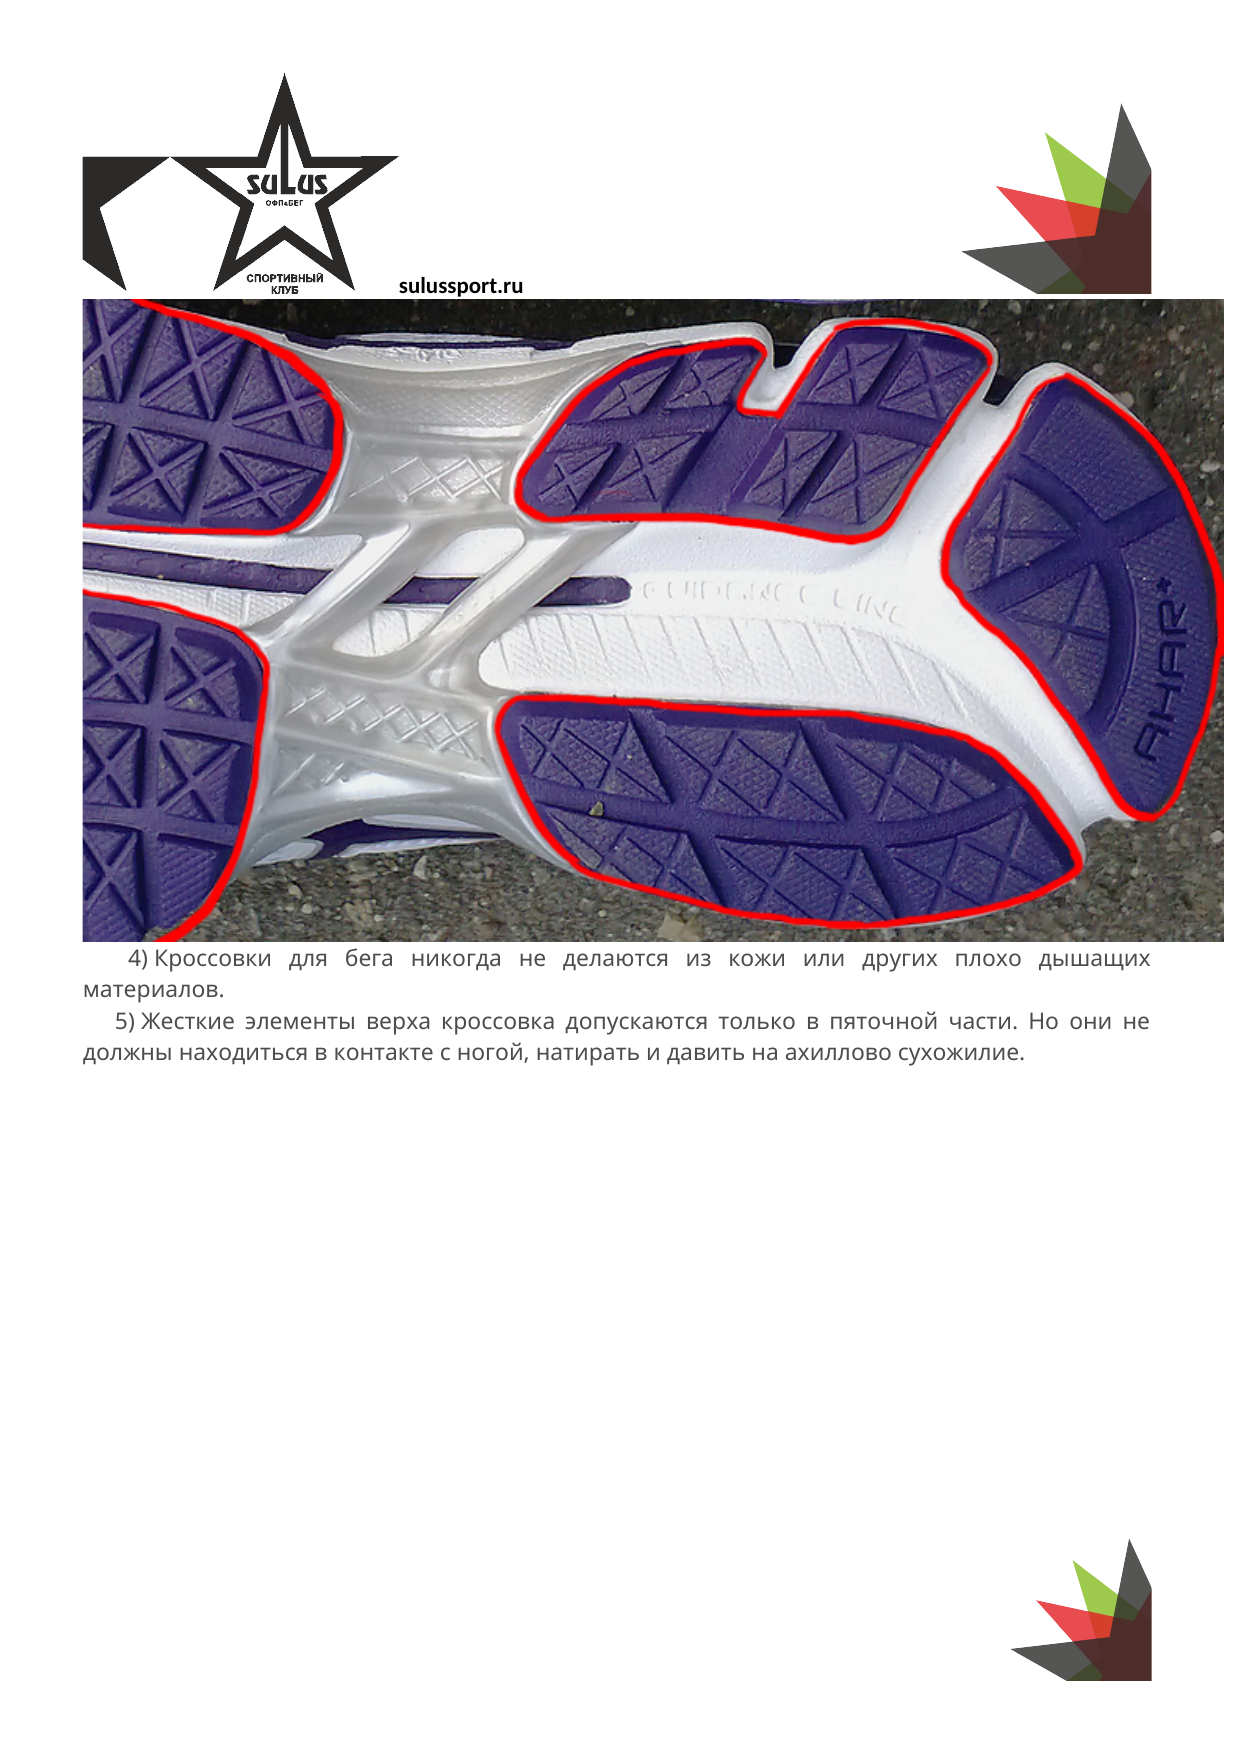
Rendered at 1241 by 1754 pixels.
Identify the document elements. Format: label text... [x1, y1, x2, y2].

picture [961, 103, 1152, 294]
picture [82, 299, 1224, 942]
text 4) Кроссовки для бега никогда не делаются из кожи или других плохо дышащих материалов. [83, 942, 1152, 1004]
picture [1010, 1538, 1152, 1681]
picture [82, 73, 399, 294]
text 5) Жесткие элементы верха кроссовка допускаются только в пяточной части. Но они не должны находиться в контакте с ногой, натирать и давить на ахиллово сухожилие. [83, 1004, 1152, 1067]
